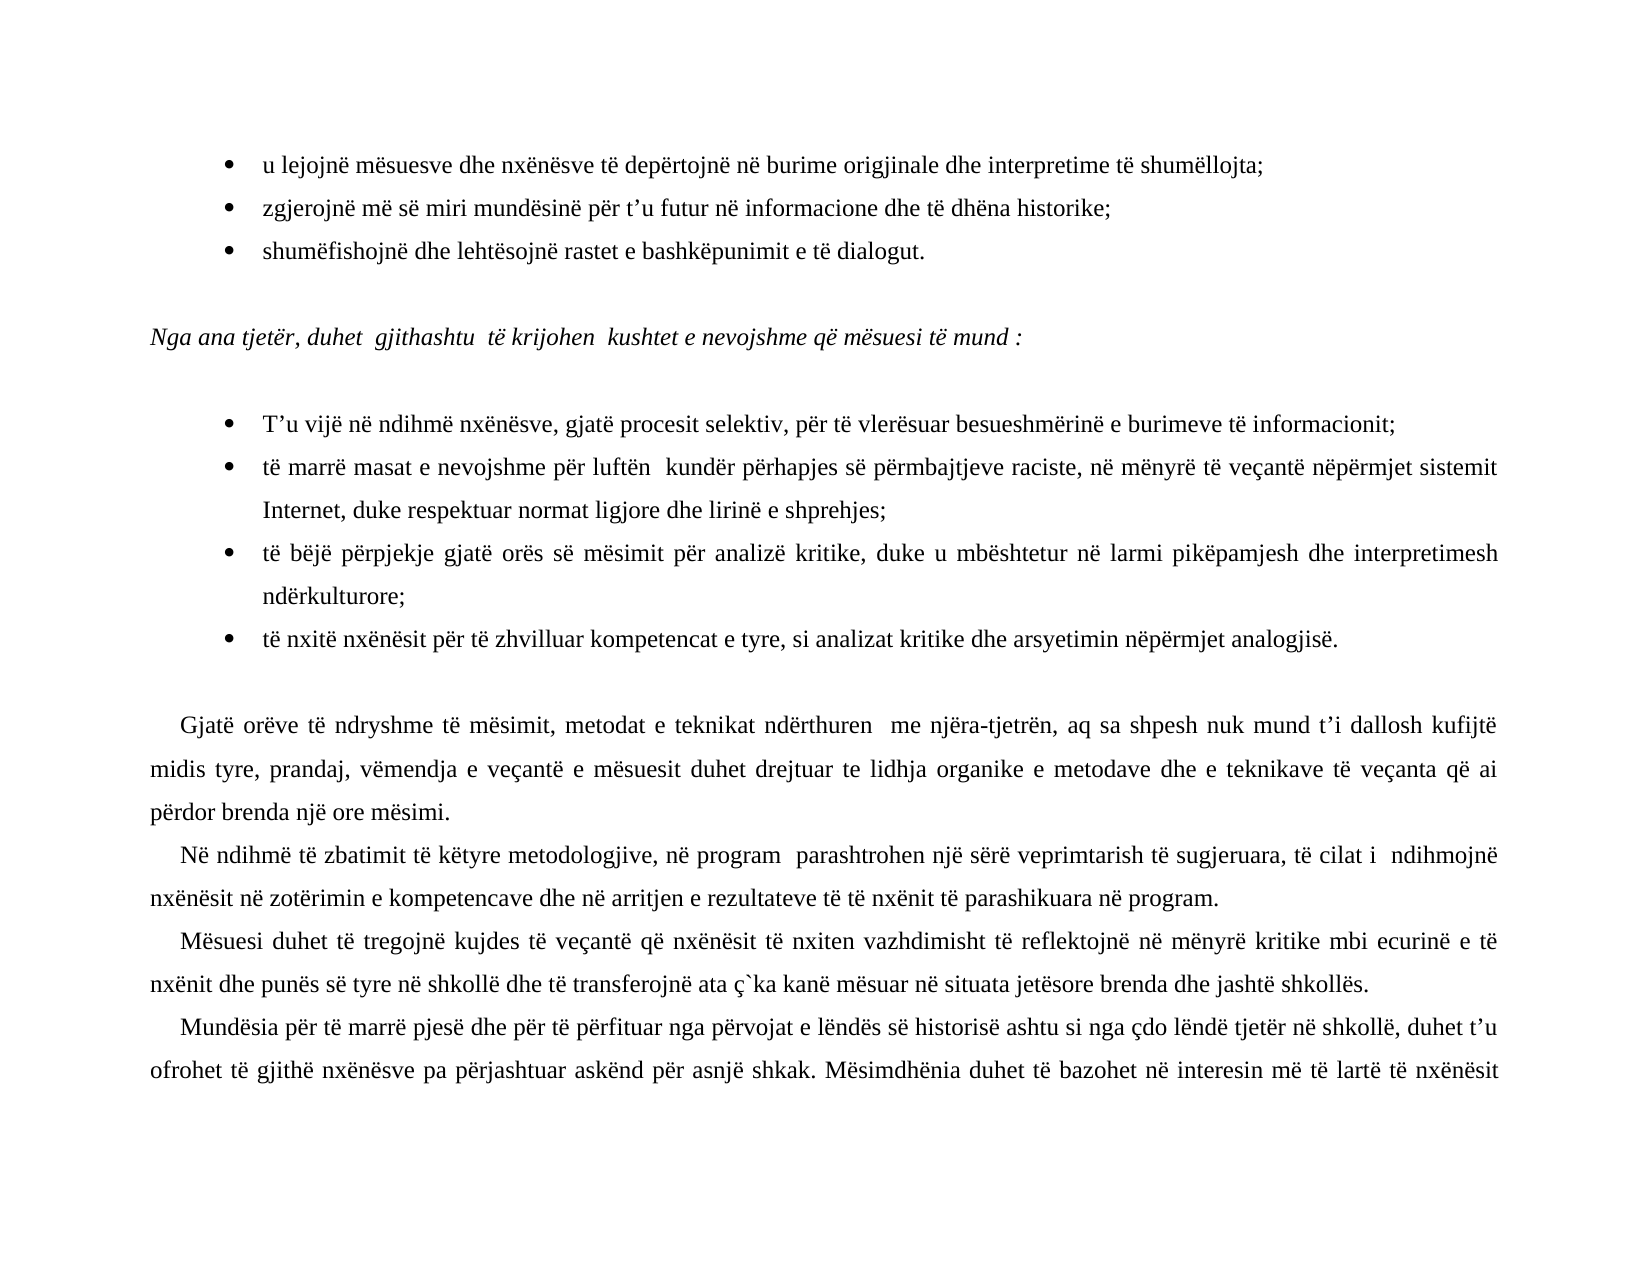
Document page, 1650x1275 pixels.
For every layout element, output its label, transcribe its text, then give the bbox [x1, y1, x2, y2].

list të nxitë nxënësit për të zhvilluar kompetencat e tyre, si analizat kritike dhe arsyetimin nëpërmjet analogjisë. [225, 624, 1500, 653]
list T’u vijë në ndihmë nxënësve, gjatë procesit selektiv, për të vlerësuar besueshmërinë e burimeve të informacionit; [225, 409, 1500, 437]
list të bëjë përpjekje gjatë orës së mësimit për analizë kritike, duke u mbështetur në larmi pikëpamjesh dhe interpretimesh ndërkulturore; [225, 538, 1500, 610]
list zgjerojnë më së miri mundësinë për t’u futur në informacione dhe të dhëna historike; [225, 193, 1500, 222]
list shumëfishojnë dhe lehtësojnë rastet e bashkëpunimit e të dialogut. [225, 236, 1500, 265]
text Në ndihmë të zbatimit të këtyre metodologjive, në program parashtrohen një sërë veprimtarish të sugjeruara, të cilat i ndihmojnë nxënësit në zotërimin e kompetencave dhe në arritjen e rezultateve të të nxënit të parashikuara në program. [150, 840, 1500, 912]
text Nga ana tjetër, duhet gjithashtu të krijohen kushtet e nevojshme që mësuesi të mund : [150, 322, 1500, 351]
text Mësuesi duhet të tregojnë kujdes të veçantë që nxënësit të nxiten vazhdimisht të reflektojnë në mënyrë kritike mbi ecurinë e të nxënit dhe punës së tyre në shkollë dhe të transferojnë ata ç`ka kanë mësuar në situata jetësore brenda dhe jashtë shkollës. [150, 926, 1500, 998]
list u lejojnë mësuesve dhe nxënësve të depërtojnë në burime origjinale dhe interpretime të shumëllojta; [225, 150, 1500, 179]
text Gjatë orëve të ndryshme të mësimit, metodat e teknikat ndërthuren me njëra-tjetrën, aq sa shpesh nuk mund t’i dallosh kufijtë midis tyre, prandaj, vëmendja e veçantë e mësuesit duhet drejtuar te lidhja organike e metodave dhe e teknikave të veçanta që ai përdor brenda një ore mësimi. [150, 711, 1500, 826]
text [150, 1012, 1500, 1084]
list të marrë masat e nevojshme për luftën kundër përhapjes së përmbajtjeve raciste, në mënyrë të veçantë nëpërmjet sistemit Internet, duke respektuar normat ligjore dhe lirinë e shprehjes; [225, 452, 1500, 524]
